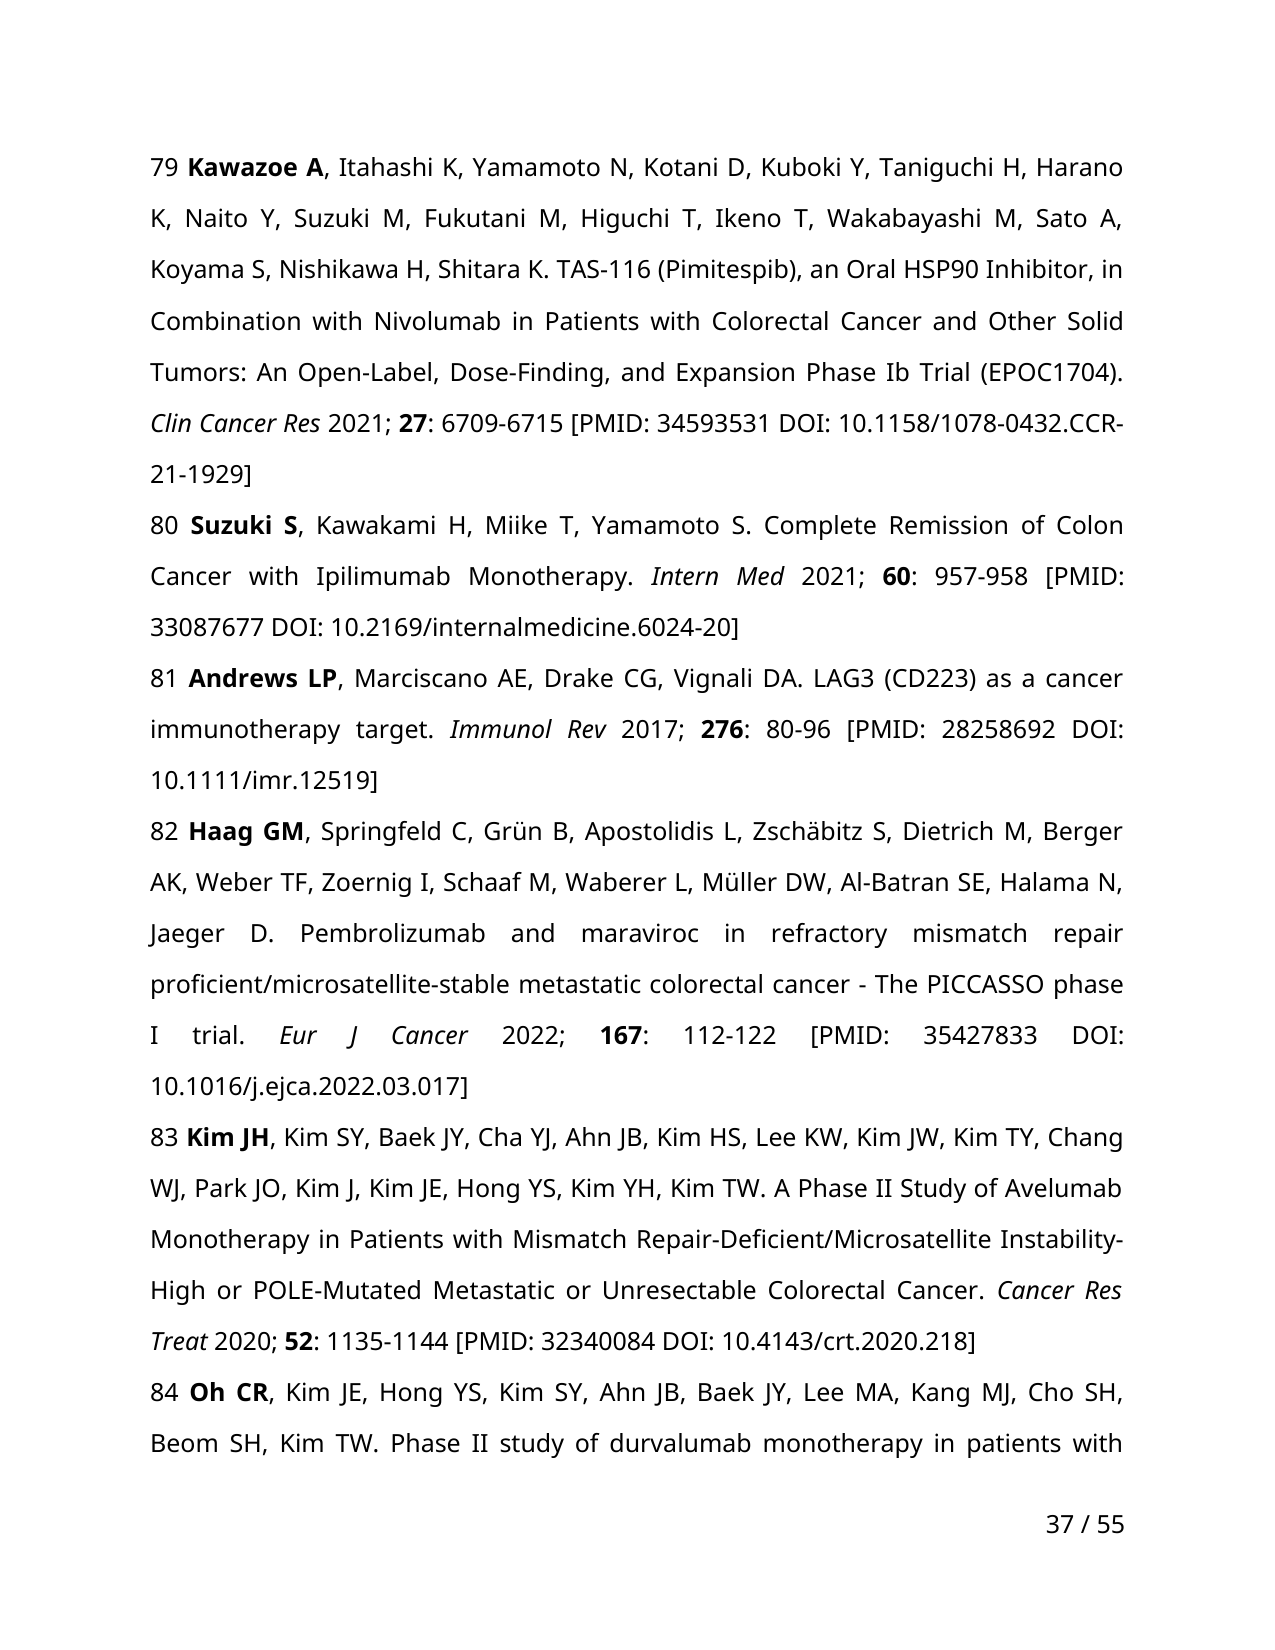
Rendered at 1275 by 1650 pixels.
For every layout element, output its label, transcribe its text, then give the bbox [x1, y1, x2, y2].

text 83 Kim JH, Kim SY, Baek JY, Cha YJ, Ahn JB, Kim HS, Lee KW, Kim JW, Kim TY, Chang WJ, Park JO, Kim J, Kim JE, Hong YS, Kim YH, Kim TW. A Phase II Study of Avelumab Monotherapy in Patients with Mismatch Repair-Deficient/Microsatellite Instability-High or POLE-Mutated Metastatic or Unresectable Colorectal Cancer. Cancer Res Treat 2020; 52: 1135-1144 [PMID: 32340084 DOI: 10.4143/crt.2020.218] [150, 1120, 1125, 1358]
text 79 Kawazoe A, Itahashi K, Yamamoto N, Kotani D, Kuboki Y, Taniguchi H, Harano K, Naito Y, Suzuki M, Fukutani M, Higuchi T, Ikeno T, Wakabayashi M, Sato A, Koyama S, Nishikawa H, Shitara K. TAS-116 (Pimitespib), an Oral HSP90 Inhibitor, in Combination with Nivolumab in Patients with Colorectal Cancer and Other Solid Tumors: An Open-Label, Dose-Finding, and Expansion Phase Ib Trial (EPOC1704). Clin Cancer Res 2021; 27: 6709-6715 [PMID: 34593531 DOI: 10.1158/1078-0432.CCR-21-1929] [150, 150, 1125, 490]
text 82 Haag GM, Springfeld C, Grün B, Apostolidis L, Zschäbitz S, Dietrich M, Berger AK, Weber TF, Zoernig I, Schaaf M, Waberer L, Müller DW, Al-Batran SE, Halama N, Jaeger D. Pembrolizumab and maraviroc in refractory mismatch repair proficient/microsatellite-stable metastatic colorectal cancer - The PICCASSO phase I trial. Eur J Cancer 2022; 167: 112-122 [PMID: 35427833 DOI: 10.1016/j.ejca.2022.03.017] [150, 813, 1125, 1103]
text 81 Andrews LP, Marciscano AE, Drake CG, Vignali DA. LAG3 (CD223) as a cancer immunotherapy target. Immunol Rev 2017; 276: 80-96 [PMID: 28258692 DOI: 10.1111/imr.12519] [150, 660, 1125, 797]
text 80 Suzuki S, Kawakami H, Miike T, Yamamoto S. Complete Remission of Colon Cancer with Ipilimumab Monotherapy. Intern Med 2021; 60: 957-958 [PMID: 33087677 DOI: 10.2169/internalmedicine.6024-20] [150, 507, 1125, 643]
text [150, 1375, 1125, 1460]
